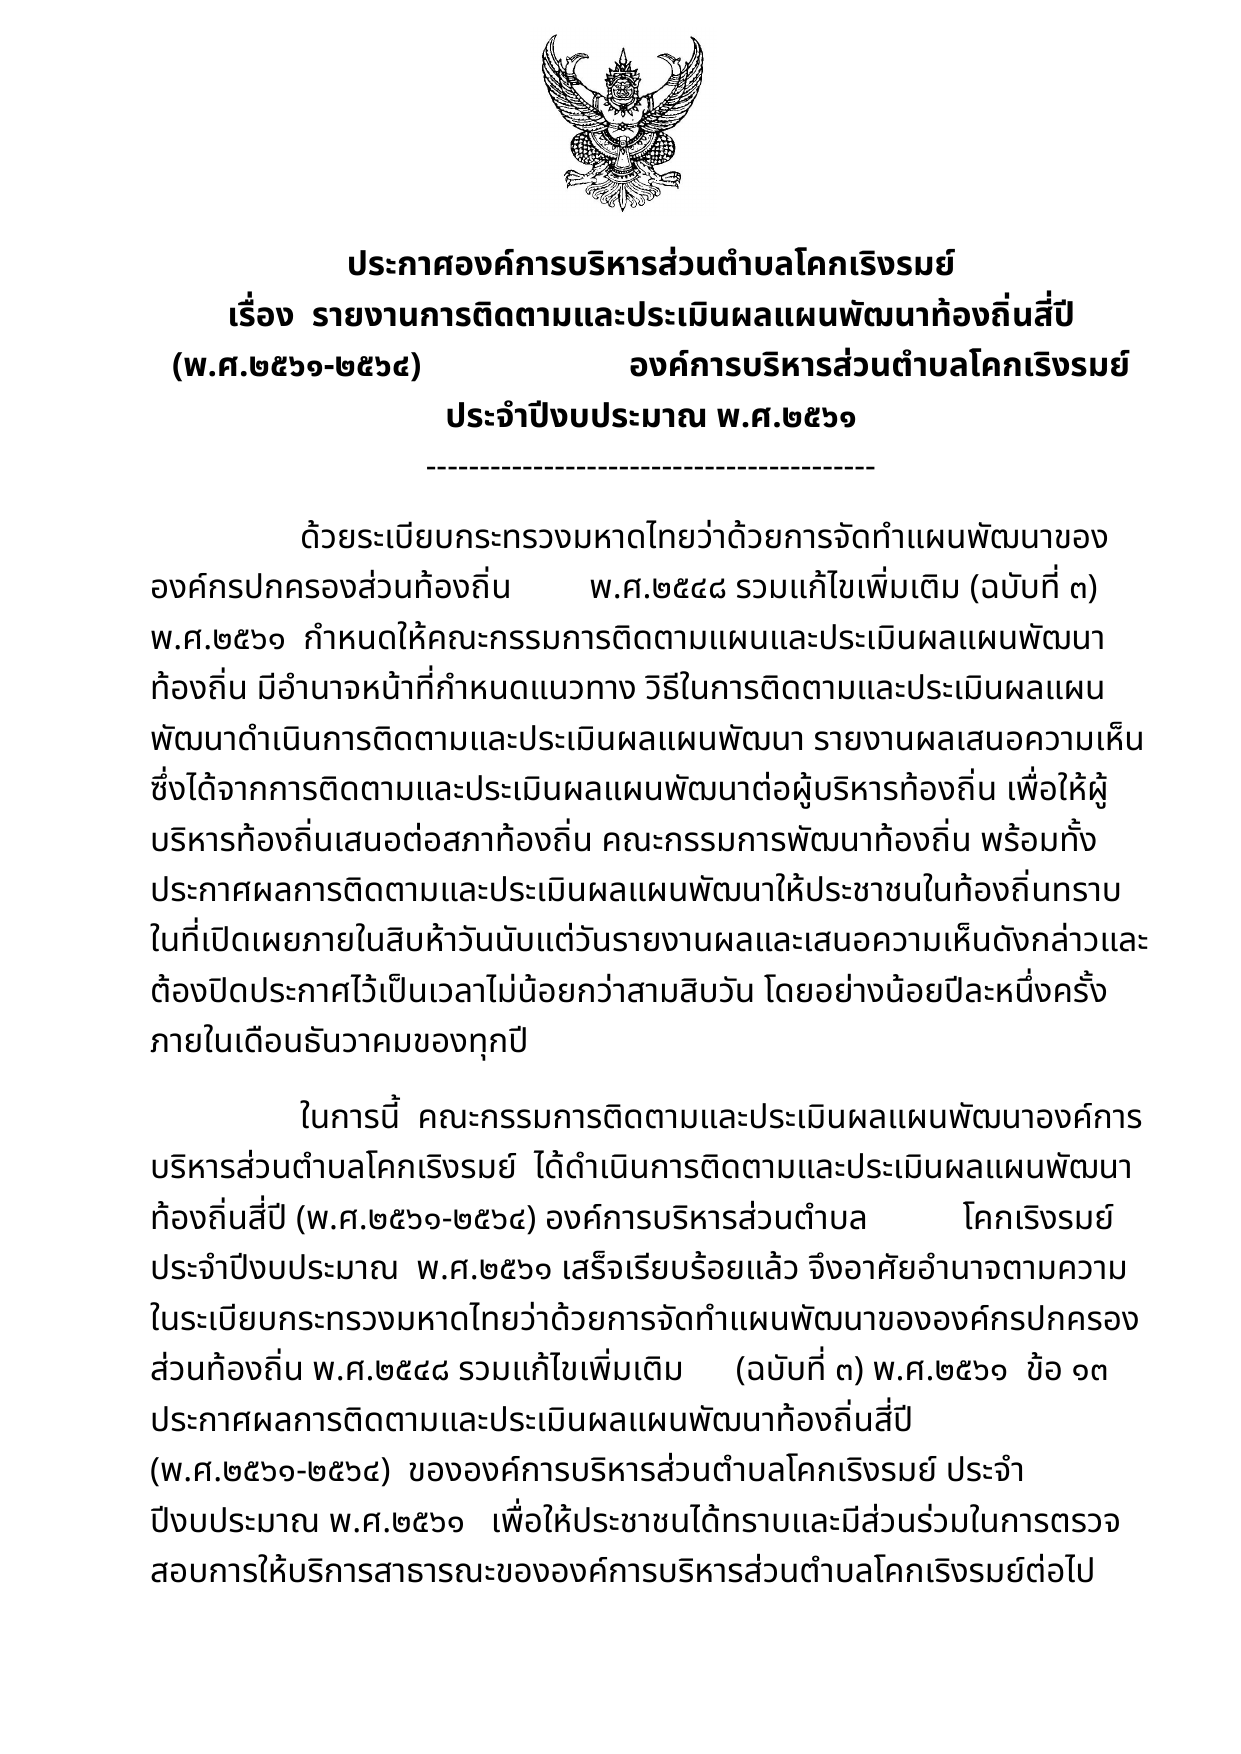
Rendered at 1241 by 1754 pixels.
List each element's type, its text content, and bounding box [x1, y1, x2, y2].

text ประกาศองค์การบริหารส่วนตำบลโคกเริงรมย์ [150, 84, 1152, 291]
text ด้วยระเบียบกระทรวงมหาดไทยว่าด้วยการจัดทำแผนพัฒนาขององค์กรปกครองส่วนท้องถิ่น พ.ศ.๒๕๔๘ รวมแก้ไขเพิ่มเติม (ฉบับที่ ๓) พ.ศ.๒๕๖๑ กำหนดให้คณะกรรมการติดตามแผนและประเมินผลแผนพัฒนาท้องถิ่น มีอำนาจหน้าที่กำหนดแนวทาง วิธีในการติดตามและประเมินผลแผนพัฒนาดำเนินการติดตามและประเมินผลแผนพัฒนา รายงานผลเสนอความเห็นซึ่งได้จากการติดตามและประเมินผลแผนพัฒนาต่อผู้บริหารท้องถิ่น เพื่อให้ผู้บริหารท้องถิ่นเสนอต่อสภาท้องถิ่น คณะกรรมการพัฒนาท้องถิ่น พร้อมทั้งประกาศผลการติดตามและประเมินผลแผนพัฒนาให้ประชาชนในท้องถิ่นทราบในที่เปิดเผยภายในสิบห้าวันนับแต่วันรายงานผลและเสนอความเห็นดังกล่าวและต้องปิดประกาศไว้เป็นเวลาไม่น้อยกว่าสามสิบวัน โดยอย่างน้อยปีละหนึ่งครั้งภายในเดือนธันวาคมของทุกปี [150, 513, 1152, 1068]
text ------------------------------------------ [150, 442, 1152, 488]
text เรื่อง รายงานการติดตามและประเมินผลแผนพัฒนาท้องถิ่นสี่ปี (พ.ศ.๒๕๖๑-๒๕๖๔) องค์การบริหารส่วนตำบลโคกเริงรมย์ ประจำปีงบประมาณ พ.ศ.๒๕๖๑ [150, 291, 1152, 442]
picture [529, 27, 718, 216]
text ในการนี้ คณะกรรมการติดตามและประเมินผลแผนพัฒนาองค์การบริหารส่วนตำบลโคกเริงรมย์ ได้ดำเนินการติดตามและประเมินผลแผนพัฒนาท้องถิ่นสี่ปี (พ.ศ.๒๕๖๑-๒๕๖๔) องค์การบริหารส่วนตำบล โคกเริงรมย์ ประจำปีงบประมาณ พ.ศ.๒๕๖๑ เสร็จเรียบร้อยแล้ว จึงอาศัยอำนาจตามความในระเบียบกระทรวงมหาดไทยว่าด้วยการจัดทำแผนพัฒนาขององค์กรปกครองส่วนท้องถิ่น พ.ศ.๒๕๔๘ รวมแก้ไขเพิ่มเติม (ฉบับที่ ๓) พ.ศ.๒๕๖๑ ข้อ ๑๓ ประกาศผลการติดตามและประเมินผลแผนพัฒนาท้องถิ่นสี่ปี (พ.ศ.๒๕๖๑-๒๕๖๔) ขององค์การบริหารส่วนตำบลโคกเริงรมย์ ประจำปีงบประมาณ พ.ศ.๒๕๖๑ เพื่อให้ประชาชนได้ทราบและมีส่วนร่วมในการตรวจสอบการให้บริการสาธารณะขององค์การบริหารส่วนตำบลโคกเริงรมย์ต่อไป [150, 1093, 1152, 1598]
